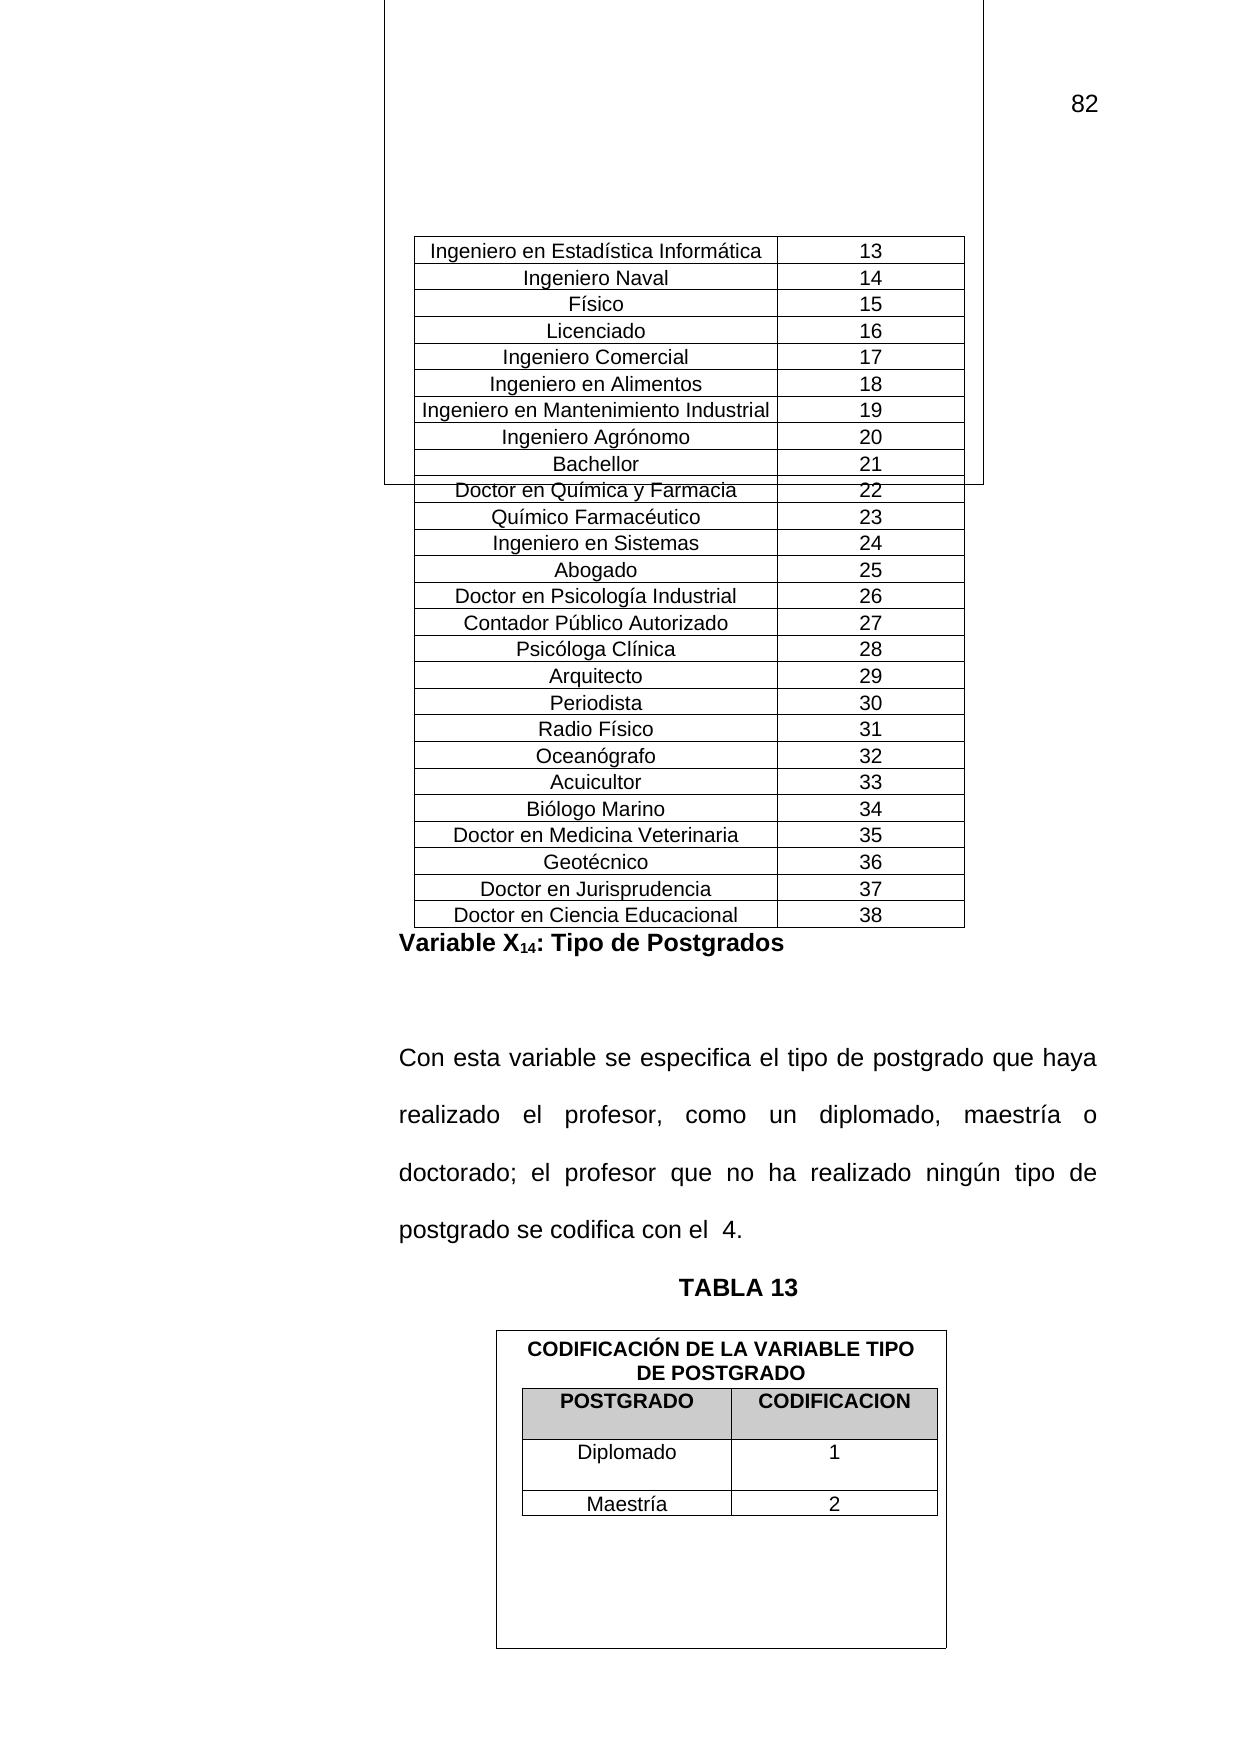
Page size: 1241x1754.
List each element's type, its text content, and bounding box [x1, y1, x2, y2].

table_cell 36 [778, 848, 964, 874]
table_cell Biólogo Marino [415, 795, 777, 821]
table_cell 14 [778, 264, 964, 289]
table_cell 26 [778, 583, 964, 608]
table_cell Licenciado [415, 317, 777, 342]
table_cell 32 [778, 742, 964, 767]
table_cell 18 [778, 370, 964, 396]
table_cell 1 [732, 1440, 937, 1490]
table_cell Ingeniero en Sistemas [415, 530, 777, 555]
table_cell 38 [778, 901, 964, 927]
table_cell Químico Farmacéutico [415, 503, 777, 528]
table_cell 28 [778, 636, 964, 661]
table_cell 23 [778, 503, 964, 528]
table_cell Ingeniero en Alimentos [415, 370, 777, 396]
table_cell Ingeniero Naval [415, 264, 777, 289]
table_cell 20 [778, 423, 964, 449]
table_cell Físico [415, 290, 777, 316]
table_cell 29 [778, 662, 964, 688]
table_cell Ingeniero en Estadística Informática [415, 237, 777, 263]
table_cell 21 [778, 450, 964, 475]
table_cell Doctor en Jurisprudencia [415, 875, 777, 900]
table_cell Ingeniero en Mantenimiento Industrial [415, 397, 777, 422]
table_cell 16 [778, 317, 964, 342]
subtitle Variable X14: Tipo de Postgrados [399, 928, 1098, 957]
table_cell Periodista [415, 689, 777, 714]
table_cell Ingeniero Agrónomo [415, 423, 777, 449]
table_cell Radio Físico [415, 715, 777, 741]
table_cell 17 [778, 344, 964, 369]
table_cell Psicóloga Clínica [415, 636, 777, 661]
table_cell Ingeniero Comercial [415, 344, 777, 369]
table_cell Abogado [415, 556, 777, 582]
table_cell 19 [778, 397, 964, 422]
table_cell Bachellor [415, 450, 777, 475]
table_cell Doctor en Medicina Veterinaria [415, 822, 777, 847]
table_header CODIFICACION [732, 1389, 937, 1439]
table_cell Oceanógrafo [415, 742, 777, 767]
table_cell 37 [778, 875, 964, 900]
table_cell Diplomado [523, 1440, 731, 1490]
table_cell Doctor en Psicología Industrial [415, 583, 777, 608]
table_cell 34 [778, 795, 964, 821]
text TABLA 13 [325, 1273, 1098, 1302]
table_header POSTGRADO [523, 1389, 731, 1439]
text Con esta variable se especifica el tipo de postgrado que haya realizado el profesor, como un diplomado, maestría o doctorado; el profesor que no ha realizado ningún tipo de postgrado se codifica con el 4. [399, 1043, 1098, 1244]
table_cell 27 [778, 609, 964, 635]
table_cell 33 [778, 769, 964, 794]
table_cell 2 [732, 1491, 937, 1515]
table_cell 31 [778, 715, 964, 741]
table_cell Doctor en Química y Farmacia [415, 476, 777, 502]
table_cell 22 [778, 476, 964, 502]
table_cell Geotécnico [415, 848, 777, 874]
table_cell 13 [778, 237, 964, 263]
table_cell Arquitecto [415, 662, 777, 688]
table_cell Maestría [523, 1491, 731, 1515]
table_cell Doctor en Ciencia Educacional [415, 901, 777, 927]
table_cell 30 [778, 689, 964, 714]
table_cell 15 [778, 290, 964, 316]
table_cell 35 [778, 822, 964, 847]
table_cell 24 [778, 530, 964, 555]
table_cell 25 [778, 556, 964, 582]
table_cell Acuicultor [415, 769, 777, 794]
table_cell Contador Público Autorizado [415, 609, 777, 635]
